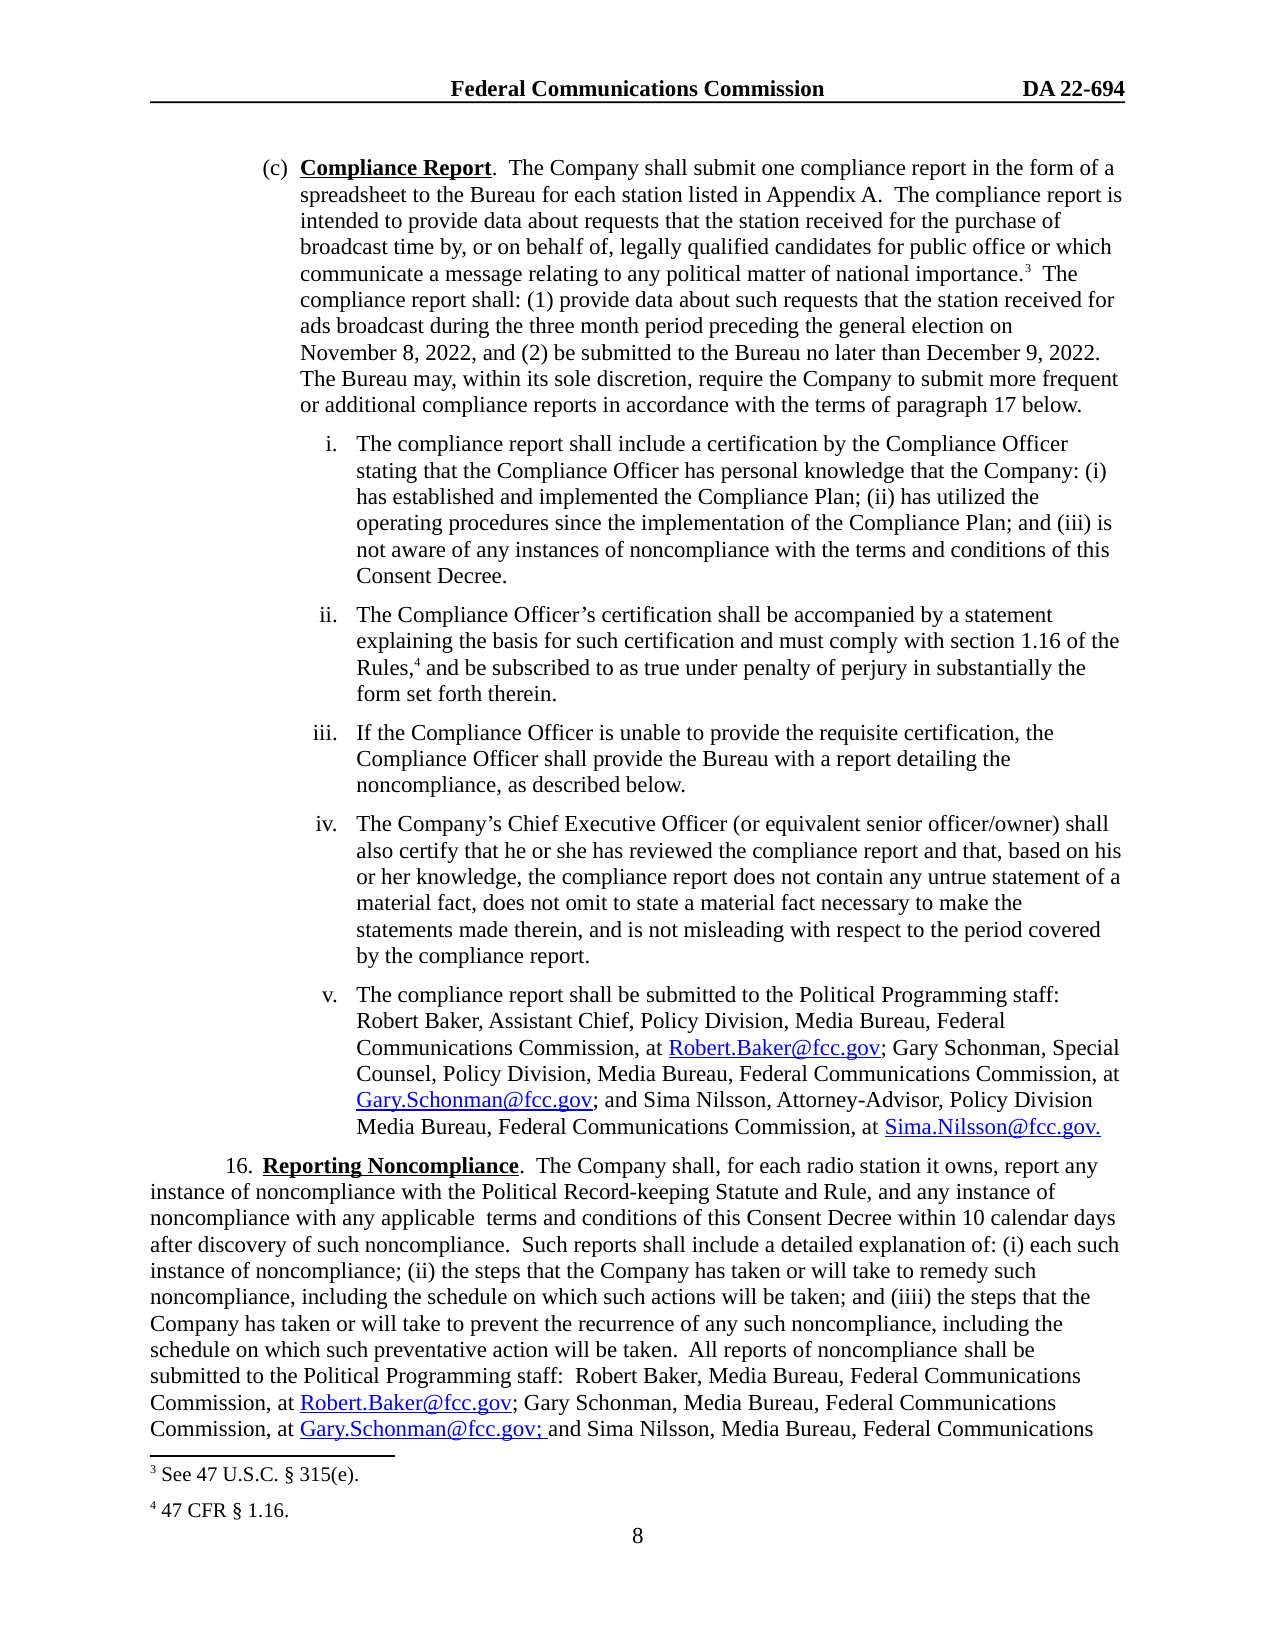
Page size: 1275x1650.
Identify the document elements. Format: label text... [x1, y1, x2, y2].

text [150, 1152, 1125, 1442]
subtitle The Compliance Officer’s certification shall be accompanied by a statement explaining the basis for such certification and must comply with section 1.16 of the Rules, and be subscribed to as true under penalty of perjury in substantially the form set forth therein. [337, 601, 1125, 706]
subtitle The compliance report shall be submitted to the Political Programming staff: Robert Baker, Assistant Chief, Policy Division, Media Bureau, Federal Communications Commission, at Robert.Baker@fcc.gov; Gary Schonman, Special Counsel, Policy Division, Media Bureau, Federal Communications Commission, at Gary.Schonman@fcc.gov; and Sima Nilsson, Attorney-Advisor, Policy Division Media Bureau, Federal Communications Commission, at Sima.Nilsson@fcc.gov. [337, 981, 1125, 1139]
list Compliance Report. The Company shall submit one compliance report in the form of a spreadsheet to the Bureau for each station listed in Appendix A. The compliance report is intended to provide data about requests that the station received for the purchase of broadcast time by, or on behalf of, legally qualified candidates for public office or which communicate a message relating to any political matter of national importance. The compliance report shall: (1) provide data about such requests that the station received for ads broadcast during the three month period preceding the general election on November 8, 2022, and (2) be submitted to the Bureau no later than December 9, 2022. The Bureau may, within its sole discretion, require the Company to submit more frequent or additional compliance reports in accordance with the terms of paragraph 17 below. [262, 154, 1125, 418]
subtitle The compliance report shall include a certification by the Compliance Officer stating that the Compliance Officer has personal knowledge that the Company: (i) has established and implemented the Compliance Plan; (ii) has utilized the operating procedures since the implementation of the Compliance Plan; and (iii) is not aware of any instances of noncompliance with the terms and conditions of this Consent Decree. [337, 430, 1125, 588]
subtitle The Company’s Chief Executive Officer (or equivalent senior officer/owner) shall also certify that he or she has reviewed the compliance report and that, based on his or her knowledge, the compliance report does not contain any untrue statement of a material fact, does not omit to state a material fact necessary to make the statements made therein, and is not misleading with respect to the period covered by the compliance report. [337, 810, 1125, 968]
subtitle If the Compliance Officer is unable to provide the requisite certification, the Compliance Officer shall provide the Bureau with a report detailing the noncompliance, as described below. [337, 719, 1125, 798]
